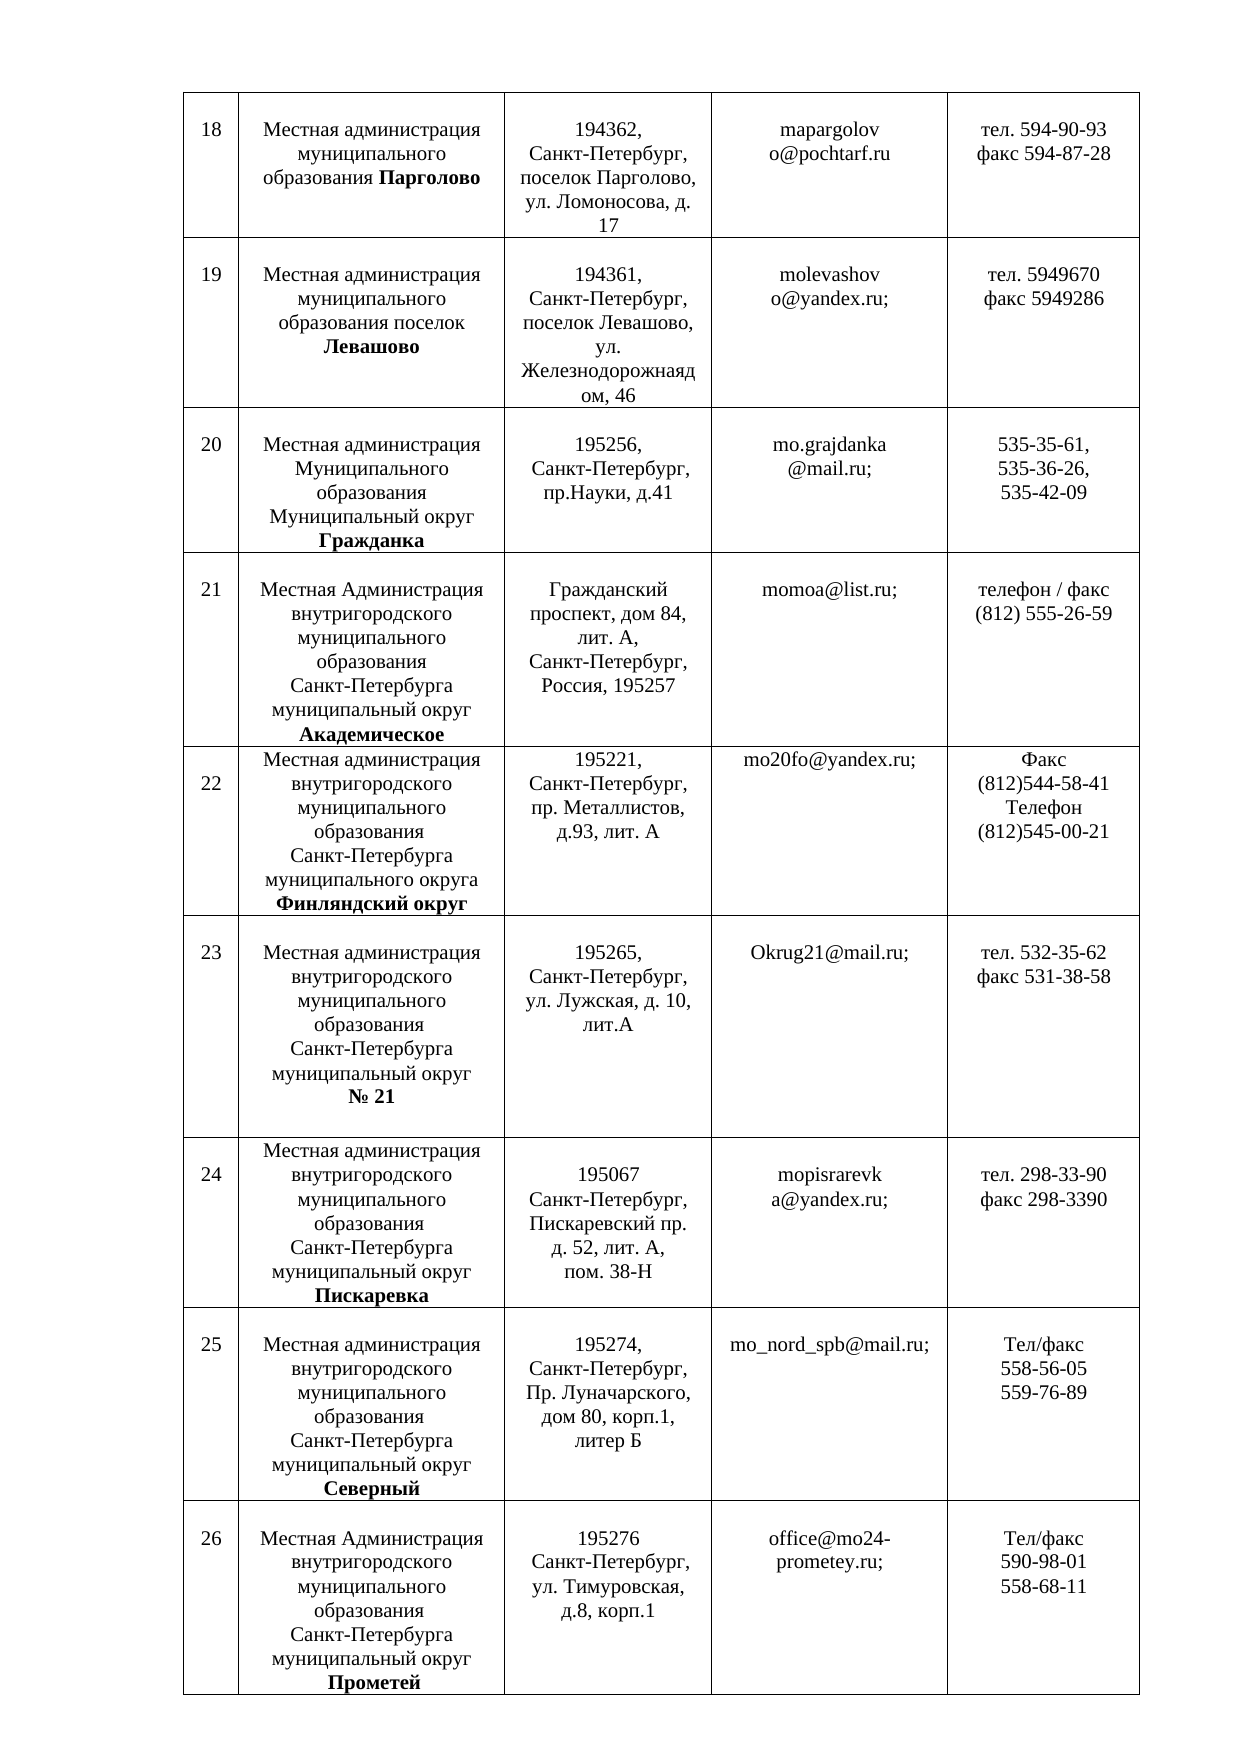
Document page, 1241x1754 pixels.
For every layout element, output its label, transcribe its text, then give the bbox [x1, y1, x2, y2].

table_cell 22 [184, 747, 238, 915]
table_cell Местная администрация муниципального образования Парголово [239, 93, 504, 237]
table_cell molevashovo@yandex.ru; [712, 238, 947, 407]
table_cell 19 [184, 238, 238, 407]
table_cell mo_nord_spb@mail.ru; [712, 1308, 947, 1500]
table_cell 21 [184, 553, 238, 746]
table_cell Местная администрация внутригородского муниципального образования Санкт-Петербурга муниципальный округ Северный [239, 1308, 504, 1500]
table_cell Факс (812)544-58-41 Телефон (812)545-00-21 [948, 747, 1139, 915]
table_cell Местная администрация внутригородского муниципального образования Санкт-Петербурга муниципального округа Финляндский округ [239, 747, 504, 915]
table_cell Okrug21@mail.ru; [712, 916, 947, 1137]
table_cell телефон / факс (812) 555-26-59 [948, 553, 1139, 746]
table_cell тел. 5949670 факс 5949286 [948, 238, 1139, 407]
table_cell office@mo24-prometey.ru; [712, 1501, 947, 1694]
table_cell тел. 594-90-93 факс 594-87-28 [948, 93, 1139, 237]
table_cell тел. 532-35-62 факс 531-38-58 [948, 916, 1139, 1137]
table_cell 23 [184, 916, 238, 1137]
table_cell 195265, Санкт-Петербург, ул. Лужская, д. 10, лит.А [505, 916, 711, 1137]
table_cell mapargolovo@pochtarf.ru [712, 93, 947, 237]
table_cell 194362, Санкт-Петербург, поселок Парголово, ул. Ломоносова, д. 17 [505, 93, 711, 237]
table_cell Местная Администрация внутригородского муниципального образования Санкт-Петербурга муниципальный округ Прометей [239, 1501, 504, 1694]
table_cell Местная администрация внутригородского муниципального образования Санкт-Петербурга муниципальный округ № 21 [239, 916, 504, 1137]
table_cell Местная администрация внутригородского муниципального образования Санкт-Петербурга муниципальный округ Пискаревка [239, 1138, 504, 1307]
table_cell Тел/факс 590-98-01 558-68-11 [948, 1501, 1139, 1694]
table_cell momoa@list.ru; [712, 553, 947, 746]
table_cell 26 [184, 1501, 238, 1694]
table_cell 25 [184, 1308, 238, 1500]
table_cell 195256, Санкт-Петербург, пр.Науки, д.41 [505, 408, 711, 552]
table_cell mopisrarevka@yandex.ru; [712, 1138, 947, 1307]
table_cell 20 [184, 408, 238, 552]
table_cell 18 [184, 93, 238, 237]
table_cell Тел/факс 558-56-05 559-76-89 [948, 1308, 1139, 1500]
table_cell Гражданский проспект, дом 84, лит. А, Санкт-Петербург, Россия, 195257 [505, 553, 711, 746]
table_cell Местная Администрация внутригородского муниципального образования Санкт-Петербурга муниципальный округ Академическое [239, 553, 504, 746]
table_cell mo20fo@yandex.ru; [712, 747, 947, 915]
table_cell 195221, Санкт-Петербург, пр. Металлистов, д.93, лит. А [505, 747, 711, 915]
table_cell 24 [184, 1138, 238, 1307]
table_cell Местная администрация муниципального образования поселок Левашово [239, 238, 504, 407]
table_cell mo.grajdanka @mail.ru; [712, 408, 947, 552]
table_cell 535-35-61, 535-36-26, 535-42-09 [948, 408, 1139, 552]
table_cell 194361, Санкт-Петербург, поселок Левашово, ул. Железнодорожнаядом, 46 [505, 238, 711, 407]
table_cell 195274, Санкт-Петербург, Пр. Луначарского, дом 80, корп.1, литер Б [505, 1308, 711, 1500]
table_cell 195276 Санкт-Петербург, ул. Тимуровская, д.8, корп.1 [505, 1501, 711, 1694]
table_cell тел. 298-33-90 факс 298-3390 [948, 1138, 1139, 1307]
table_cell Местная администрация Муниципального образования Муниципальный округ Гражданка [239, 408, 504, 552]
table_cell 195067 Санкт-Петербург, Пискаревский пр. д. 52, лит. А, пом. 38-Н [505, 1138, 711, 1307]
